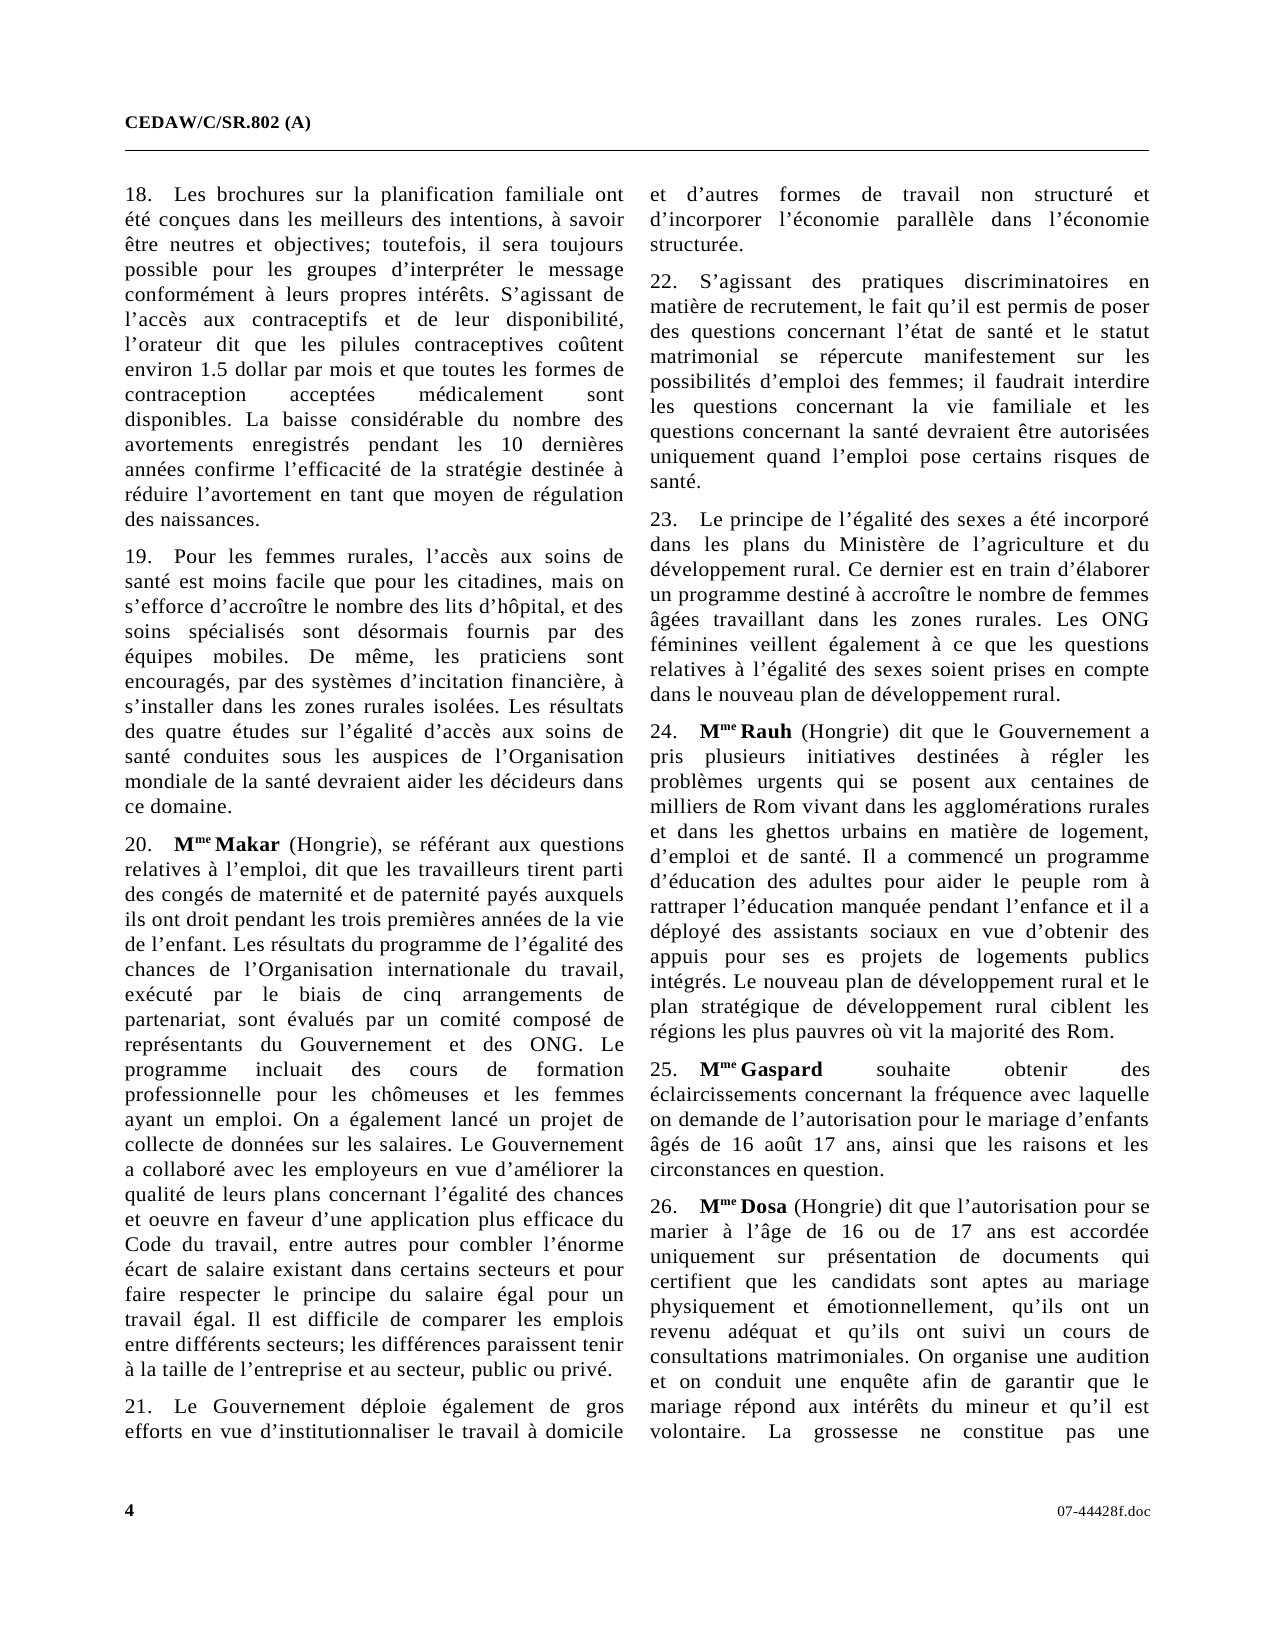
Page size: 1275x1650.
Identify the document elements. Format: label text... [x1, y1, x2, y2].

list Pour les femmes rurales, l’accès aux soins de santé est moins facile que pour les citadines, mais on s’efforce d’accroître le nombre des lits d’hôpital, et des soins spécialisés sont désormais fournis par des équipes mobiles. De même, les praticiens sont encouragés, par des systèmes d’incitation financière, à s’installer dans les zones rurales isolées. Les résultats des quatre études sur l’égalité d’accès aux soins de santé conduites sous les auspices de l’Organisation mondiale de la santé devraient aider les décideurs dans ce domaine. [124, 544, 625, 819]
list S’agissant des pratiques discriminatoires en matière de recrutement, le fait qu’il est permis de poser des questions concernant l’état de santé et le statut matrimonial se répercute manifestement sur les possibilités d’emploi des femmes; il faudrait interdire les questions concernant la vie familiale et les questions concernant la santé devraient être autorisées uniquement quand l’emploi pose certains risques de santé. [650, 269, 1151, 494]
list Les brochures sur la planification familiale ont été conçues dans les meilleurs des intentions, à savoir être neutres et objectives; toutefois, il sera toujours possible pour les groupes d’interpréter le message conformément à leurs propres intérêts. S’agissant de l’accès aux contraceptifs et de leur disponibilité, l’orateur dit que les pilules contraceptives coûtent environ 1.5 dollar par mois et que toutes les formes de contraception acceptées médicalement sont disponibles. La baisse considérable du nombre des avortements enregistrés pendant les 10 dernières années confirme l’efficacité de la stratégie destinée à réduire l’avortement en tant que moyen de régulation des naissances. [124, 181, 625, 531]
list Mme Gaspard souhaite obtenir des éclaircissements concernant la fréquence avec laquelle on demande de l’autorisation pour le mariage d’enfants âgés de 16 août 17 ans, ainsi que les raisons et les circonstances en question. [650, 1056, 1151, 1181]
list Le principe de l’égalité des sexes a été incorporé dans les plans du Ministère de l’agriculture et du développement rural. Ce dernier est en train d’élaborer un programme destiné à accroître le nombre de femmes âgées travaillant dans les zones rurales. Les ONG féminines veillent également à ce que les questions relatives à l’égalité des sexes soient prises en compte dans le nouveau plan de développement rural. [650, 506, 1151, 706]
list Mme Makar (Hongrie), se référant aux questions relatives à l’emploi, dit que les travailleurs tirent parti des congés de maternité et de paternité payés auxquels ils ont droit pendant les trois premières années de la vie de l’enfant. Les résultats du programme de l’égalité des chances de l’Organisation internationale du travail, exécuté par le biais de cinq arrangements de partenariat, sont évalués par un comité composé de représentants du Gouvernement et des ONG. Le programme incluait des cours de formation professionnelle pour les chômeuses et les femmes ayant un emploi. On a également lancé un projet de collecte de données sur les salaires. Le Gouvernement a collaboré avec les employeurs en vue d’améliorer la qualité de leurs plans concernant l’égalité des chances et oeuvre en faveur d’une application plus efficace du Code du travail, entre autres pour combler l’énorme écart de salaire existant dans certains secteurs et pour faire respecter le principe du salaire égal pour un travail égal. Il est difficile de comparer les emplois entre différents secteurs; les différences paraissent tenir à la taille de l’entreprise et au secteur, public ou privé. [124, 831, 625, 1381]
list Mme Rauh (Hongrie) dit que le Gouvernement a pris plusieurs initiatives destinées à régler les problèmes urgents qui se posent aux centaines de milliers de Rom vivant dans les agglomérations rurales et dans les ghettos urbains en matière de logement, d’emploi et de santé. Il a commencé un programme d’éducation des adultes pour aider le peuple rom à rattraper l’éducation manquée pendant l’enfance et il a déployé des assistants sociaux en vue d’obtenir des appuis pour ses es projets de logements publics intégrés. Le nouveau plan de développement rural et le plan stratégique de développement rural ciblent les régions les plus pauvres où vit la majorité des Rom. [650, 719, 1151, 1044]
list Le Gouvernement déploie également de gros efforts en vue d’institutionnaliser le travail à domicile et d’autres formes de travail non structuré et d’incorporer l’économie parallèle dans l’économie structurée. [650, 181, 1151, 256]
list Le Gouvernement déploie également de gros efforts en vue d’institutionnaliser le travail à domicile et d’autres formes de travail non structuré et d’incorporer l’économie parallèle dans l’économie structurée. [124, 1394, 625, 1444]
